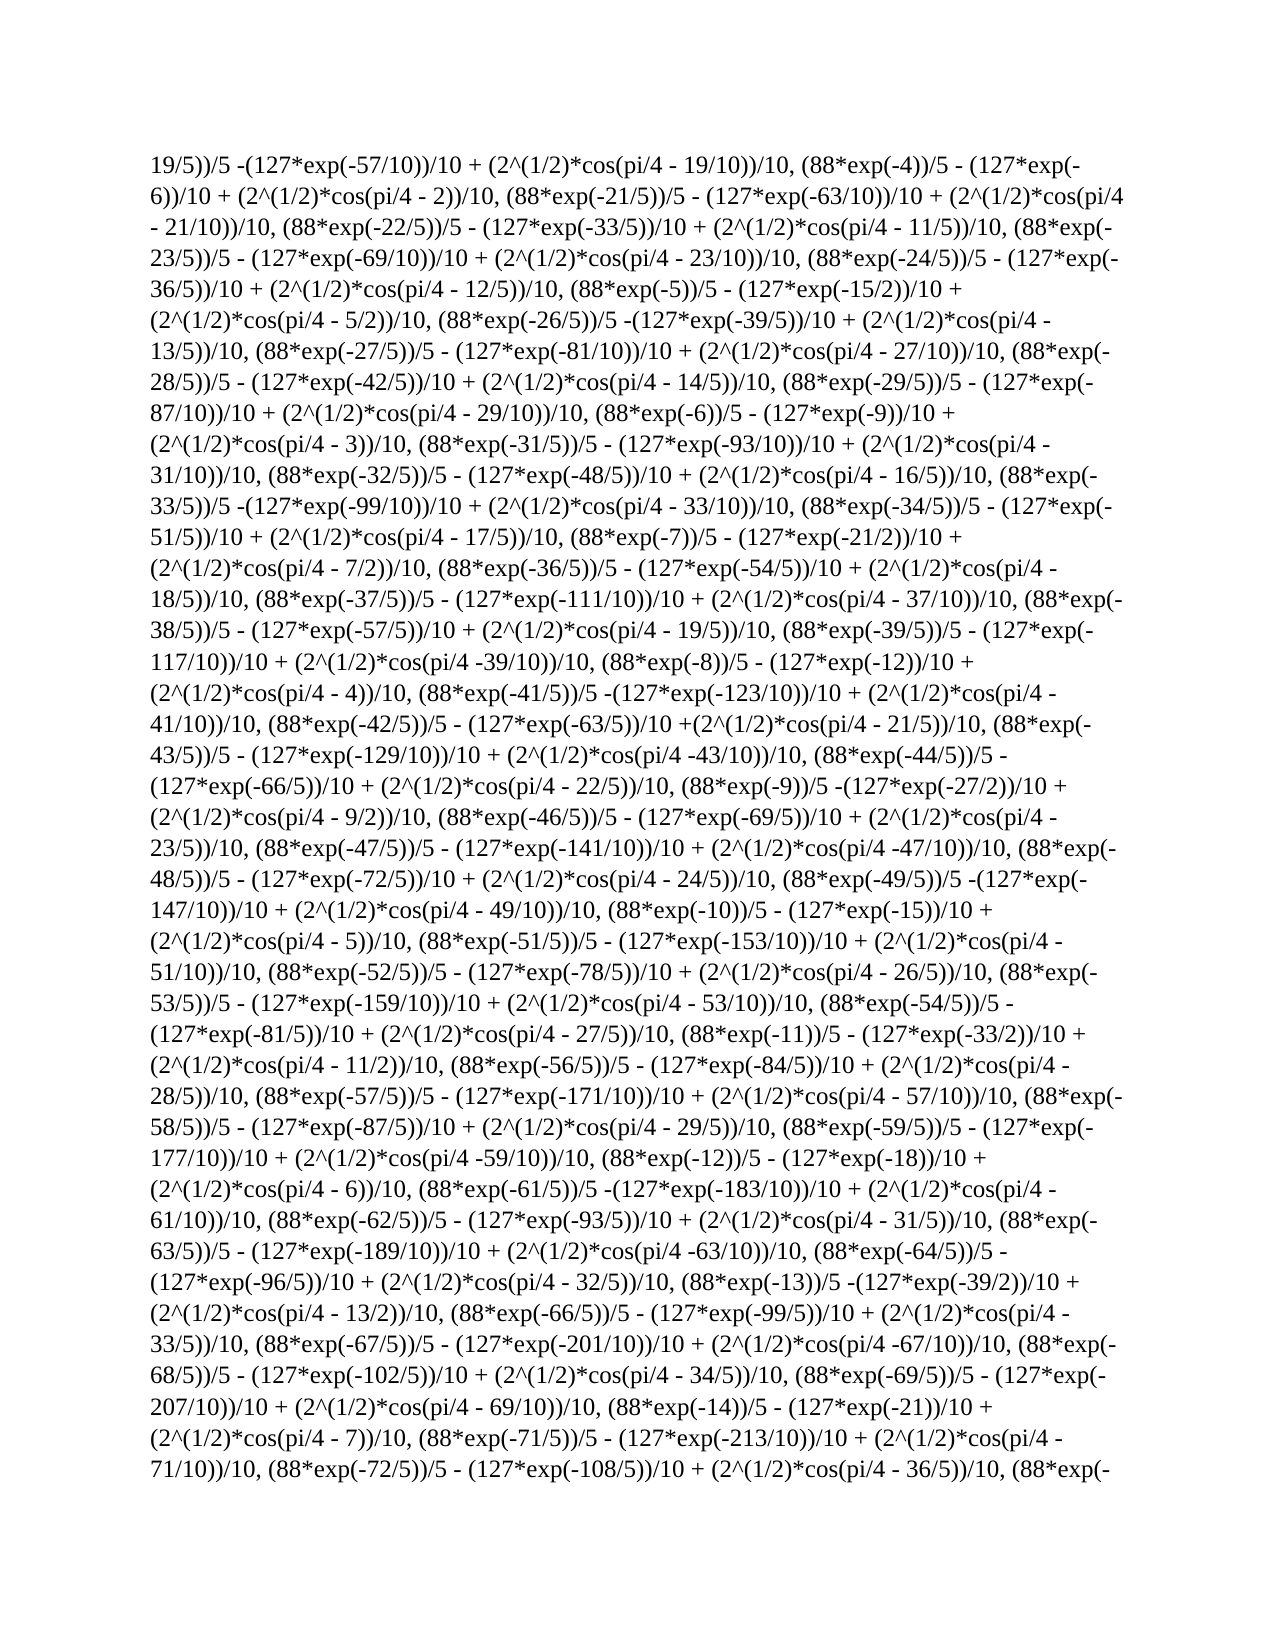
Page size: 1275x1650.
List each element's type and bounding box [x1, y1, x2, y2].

text [150, 150, 1125, 1482]
